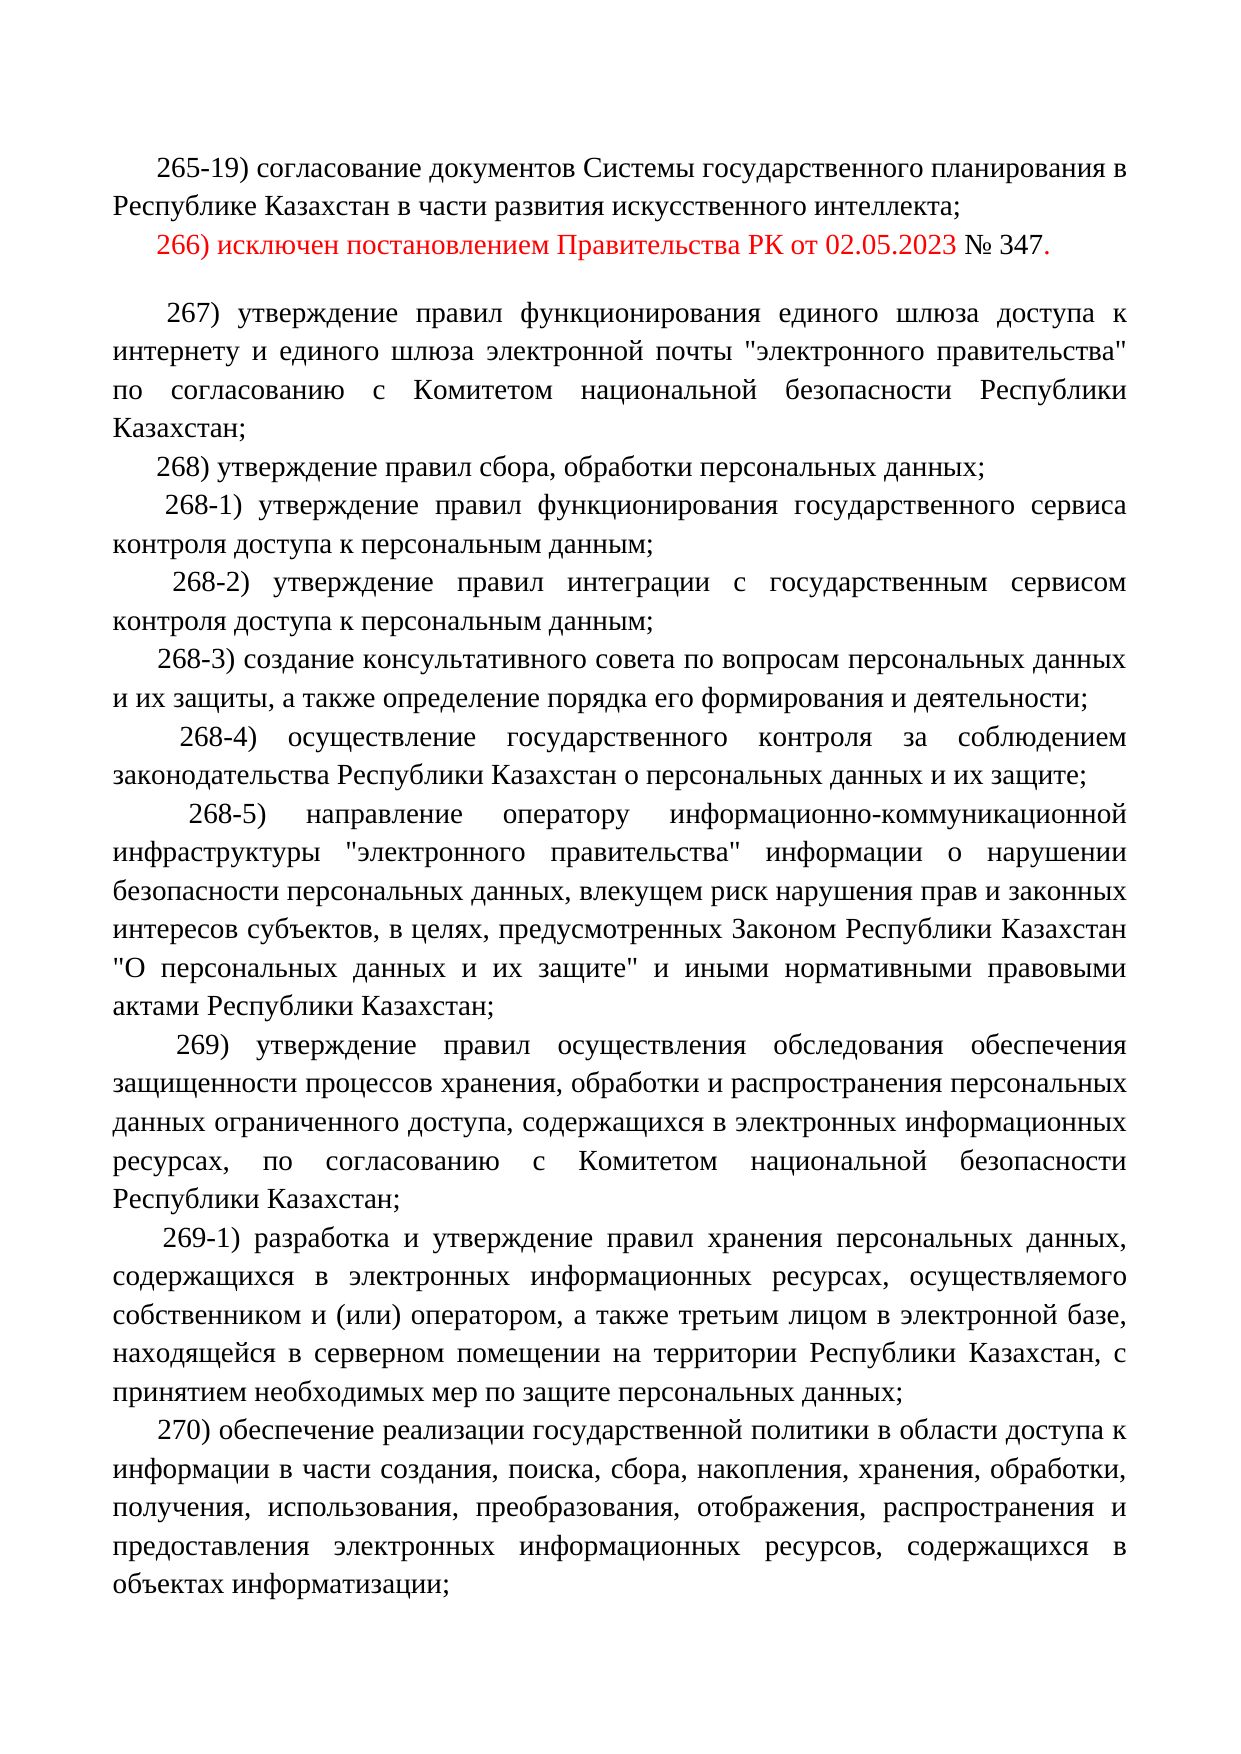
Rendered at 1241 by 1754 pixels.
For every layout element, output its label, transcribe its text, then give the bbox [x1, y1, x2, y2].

text 270) обеспечение реализации государственной политики в области доступа к информации в части создания, поиска, сбора, накопления, хранения, обработки, получения, использования, преобразования, отображения, распространения и предоставления электронных информационных ресурсов, содержащихся в объектах информатизации; [112, 1412, 1128, 1600]
text 268-1) утверждение правил функционирования государственного сервиса контроля доступа к персональным данным; [112, 487, 1128, 559]
text 269) утверждение правил осуществления обследования обеспечения защищенности процессов хранения, обработки и распространения персональных данных ограниченного доступа, содержащихся в электронных информационных ресурсах, по согласованию с Комитетом национальной безопасности Республики Казахстан; [112, 1027, 1128, 1215]
text 268-2) утверждение правил интеграции с государственным сервисом контроля доступа к персональным данным; [112, 564, 1128, 637]
text 268) утверждение правил сбора, обработки персональных данных; [112, 449, 1128, 482]
text 267) утверждение правил функционирования единого шлюза доступа к интернету и единого шлюза электронной почты "электронного правительства" по согласованию с Комитетом национальной безопасности Республики Казахстан; [112, 295, 1128, 444]
text 266) исключен постановлением Правительства РК от 02.05.2023 № 347. [112, 227, 1128, 291]
text 268-5) направление оператору информационно-коммуникационной инфраструктуры "электронного правительства" информации о нарушении безопасности персональных данных, влекущем риск нарушения прав и законных интересов субъектов, в целях, предусмотренных Законом Республики Казахстан "О персональных данных и их защите" и иными нормативными правовыми актами Республики Казахстан; [112, 796, 1128, 1022]
text 268-4) осуществление государственного контроля за соблюдением законодательства Республики Казахстан о персональных данных и их защите; [112, 719, 1128, 791]
text 268-3) создание консультативного совета по вопросам персональных данных и их защиты, а также определение порядка его формирования и деятельности; [112, 642, 1128, 714]
text 269-1) разработка и утверждение правил хранения персональных данных, содержащихся в электронных информационных ресурсах, осуществляемого собственником и (или) оператором, а также третьим лицом в электронной базе, находящейся в серверном помещении на территории Республики Казахстан, с принятием необходимых мер по защите персональных данных; [112, 1220, 1128, 1407]
text 265-19) согласование документов Системы государственного планирования в Республике Казахстан в части развития искусственного интеллекта; [112, 150, 1128, 222]
